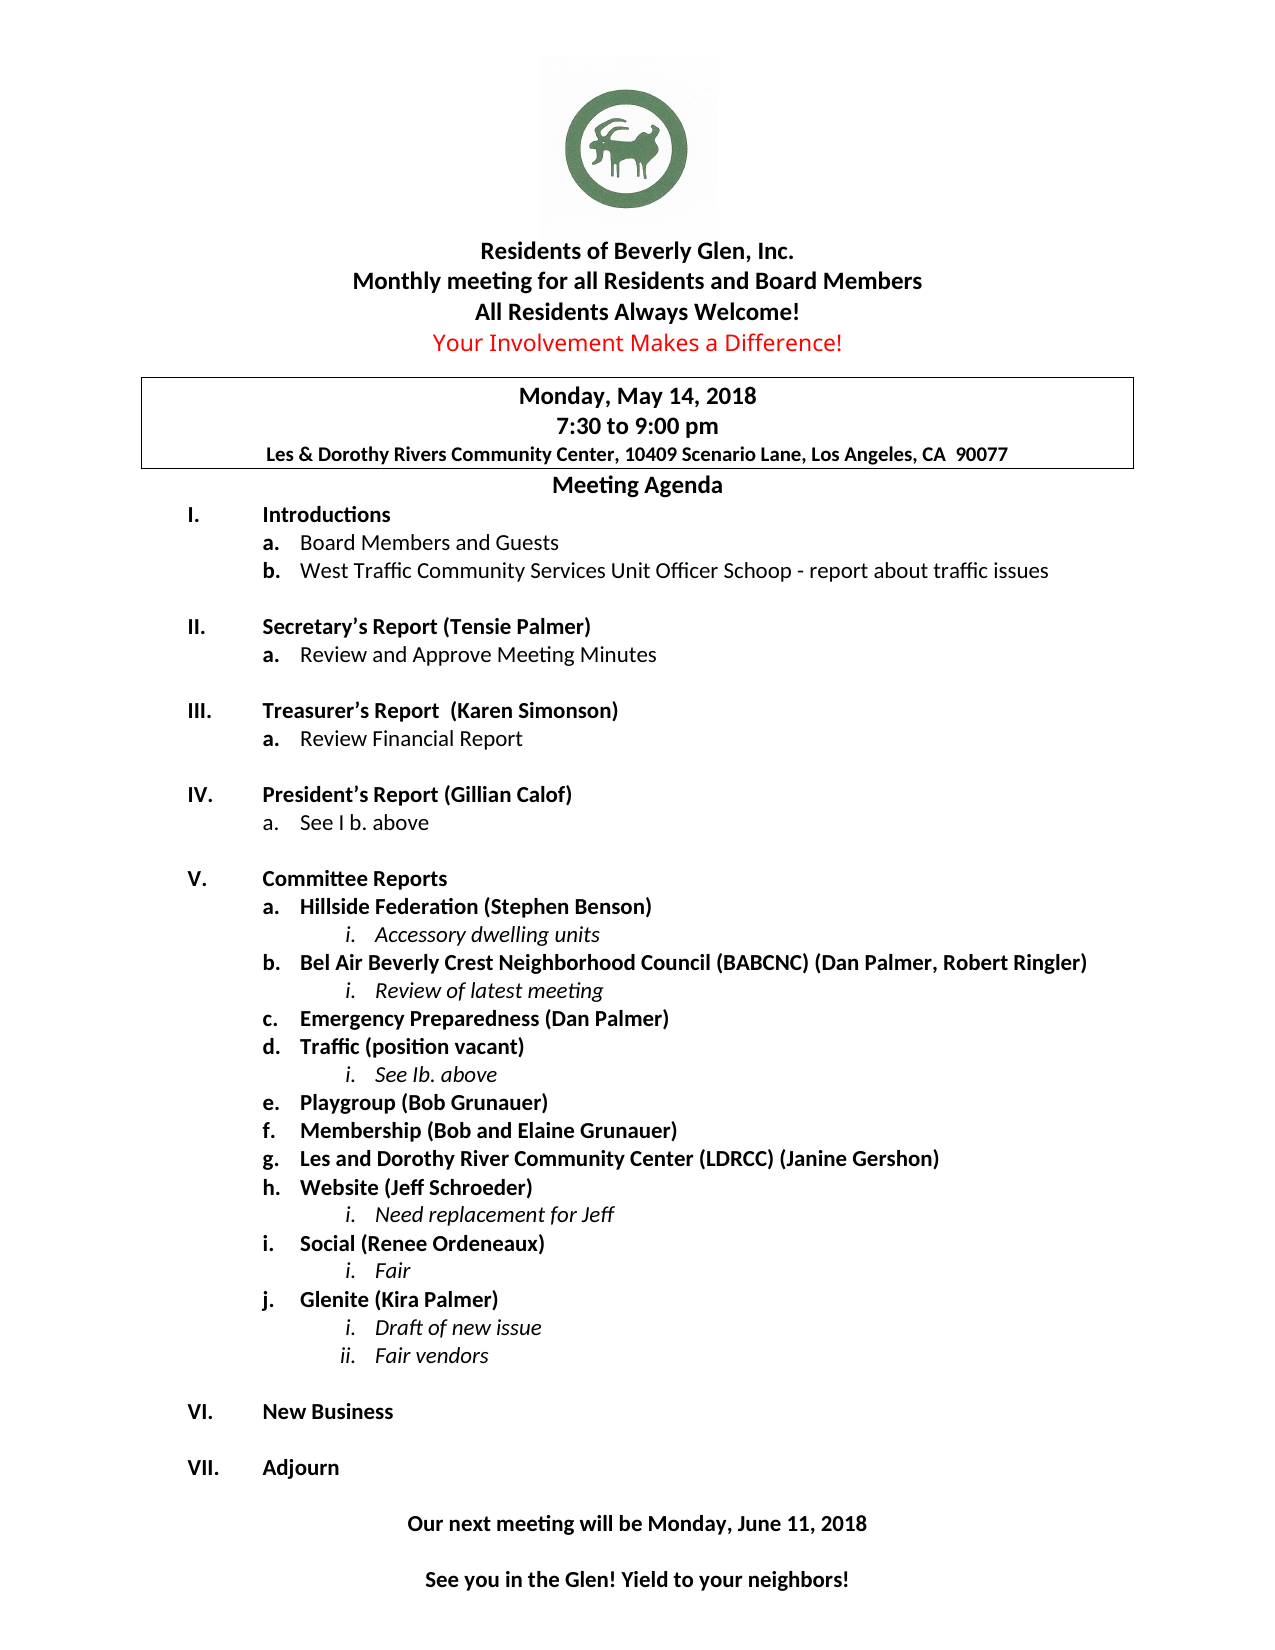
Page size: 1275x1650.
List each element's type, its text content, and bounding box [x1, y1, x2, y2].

list Review of latest meeting [356, 976, 1125, 1004]
text Our next meeting will be Monday, June 11, 2018 [150, 1509, 1125, 1537]
list Review and Approve Meeting Minutes [262, 640, 1125, 668]
list Traffic (position vacant) [262, 1032, 1125, 1061]
list Review Financial Report [262, 724, 1125, 752]
list Hillside Federation (Stephen Benson) [262, 892, 1125, 920]
list Draft of new issue [356, 1313, 1125, 1341]
list Treasurer’s Report (Karen Simonson) [187, 696, 1125, 724]
list Glenite (Kira Palmer) [262, 1285, 1125, 1313]
text See you in the Glen! Yield to your neighbors! [150, 1565, 1125, 1593]
text 7:30 to 9:00 pm [150, 411, 1125, 438]
list New Business [187, 1397, 1125, 1425]
list Secretary’s Report (Tensie Palmer) [187, 612, 1125, 640]
list Playgroup (Bob Grunauer) [262, 1088, 1125, 1117]
list Bel Air Beverly Crest Neighborhood Council (BABCNC) (Dan Palmer, Robert Ringler) [262, 948, 1125, 976]
list Need replacement for Jeff [356, 1201, 1125, 1229]
list Accessory dwelling units [356, 920, 1125, 948]
list Les and Dorothy River Community Center (LDRCC) (Janine Gershon) [262, 1144, 1125, 1173]
text Monday, May 14, 2018 [142, 378, 1133, 411]
list President’s Report (Gillian Calof) [187, 780, 1125, 808]
text Meeting Agenda [150, 469, 1125, 500]
list Adjourn [187, 1453, 1125, 1481]
list Board Members and Guests [262, 528, 1125, 556]
text Les & Dorothy Rivers Community Center, 10409 Scenario Lane, Los Angeles, CA 90077 [142, 438, 1133, 468]
list Committee Reports [187, 864, 1125, 892]
list See Ib. above [356, 1061, 1125, 1088]
list Fair vendors [356, 1341, 1125, 1369]
picture [539, 56, 719, 245]
list Website (Jeff Schroeder) [262, 1173, 1125, 1201]
list Fair [356, 1257, 1125, 1285]
list West Traffic Community Services Unit Officer Schoop - report about traffic issues [262, 556, 1125, 584]
list Introductions [187, 500, 1125, 528]
list Membership (Bob and Elaine Grunauer) [262, 1117, 1125, 1144]
list Social (Renee Ordeneaux) [262, 1229, 1125, 1257]
list Emergency Preparedness (Dan Palmer) [262, 1004, 1125, 1032]
list See I b. above [262, 808, 1125, 836]
